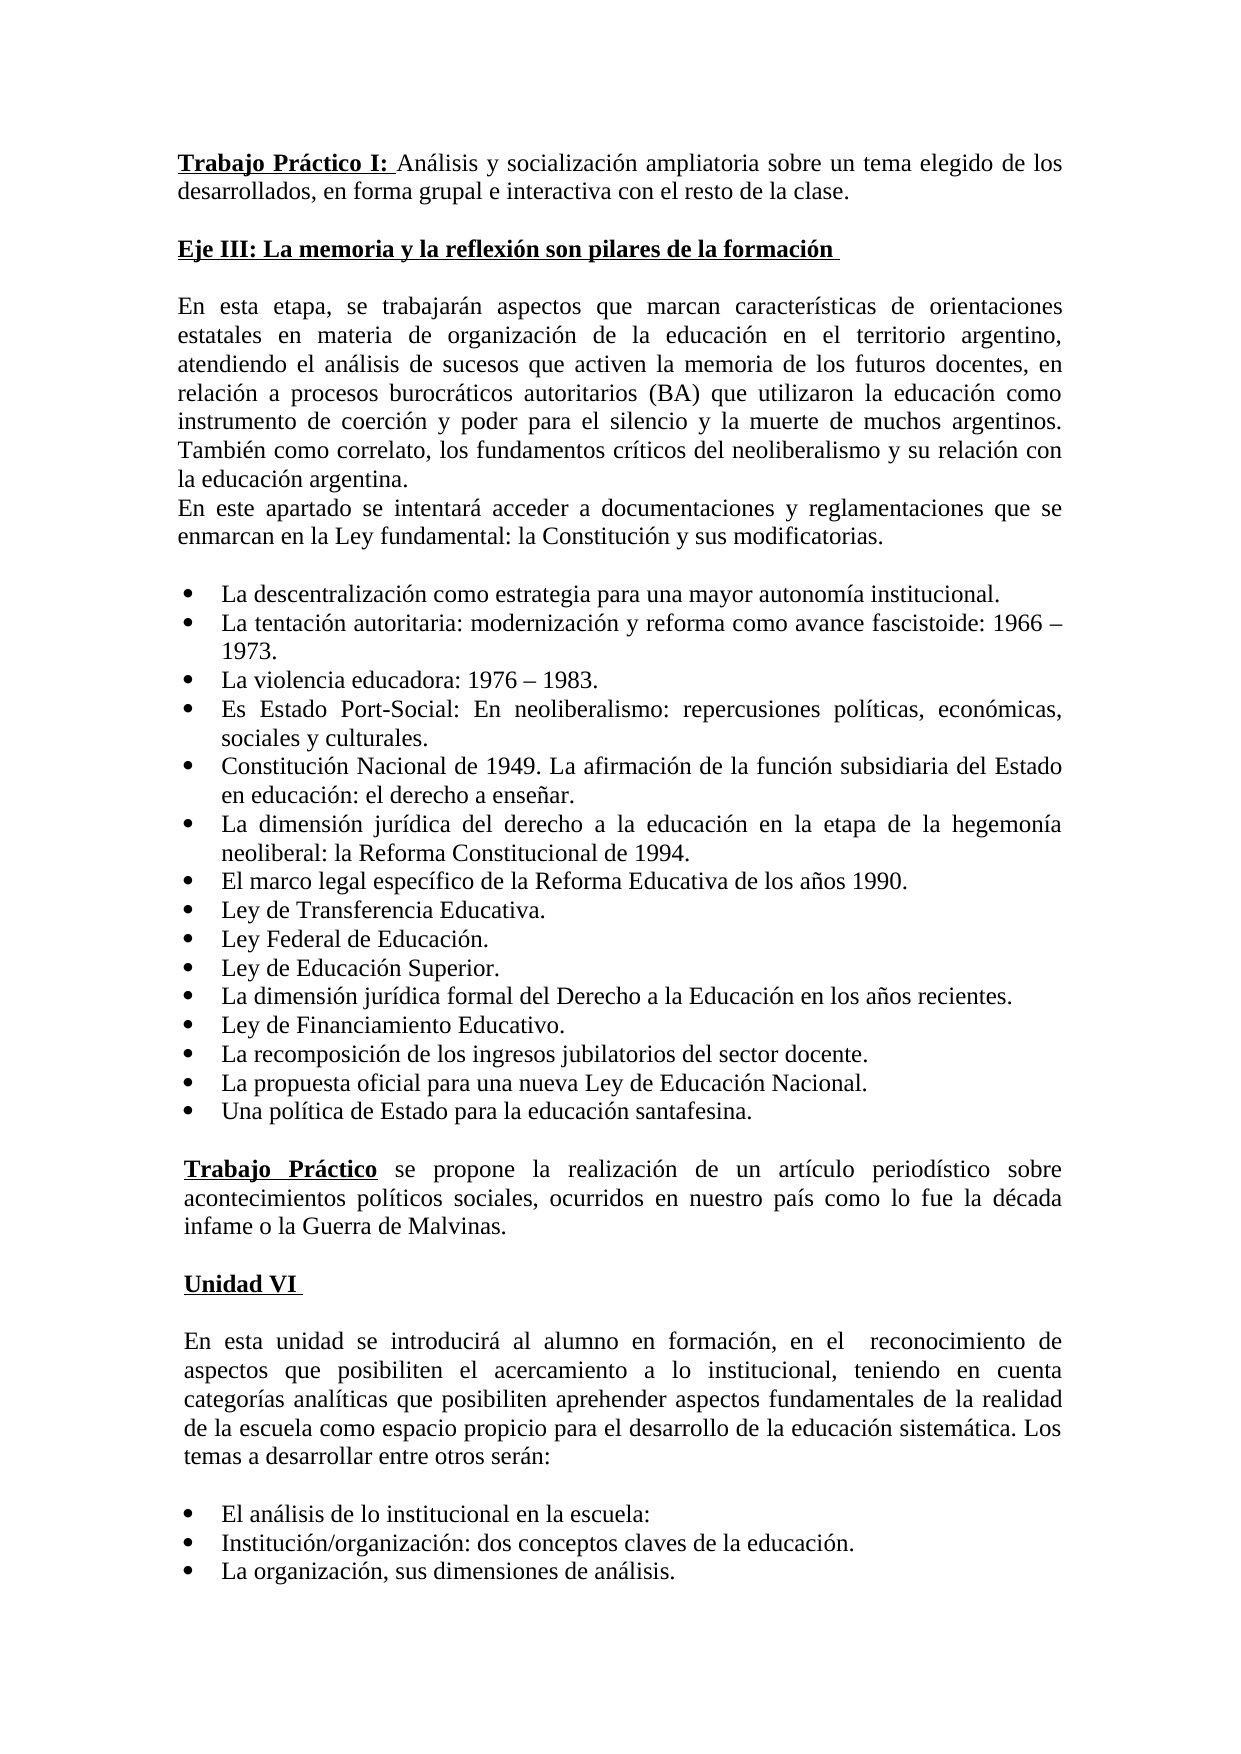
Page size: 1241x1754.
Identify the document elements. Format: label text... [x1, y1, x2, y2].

list Es Estado Port-Social: En neoliberalismo: repercusiones políticas, económicas, sociales y culturales. [183, 694, 1063, 751]
list La violencia educadora: 1976 – 1983. [183, 665, 1063, 694]
list Institución/organización: dos conceptos claves de la educación. [183, 1528, 1063, 1556]
list Constitución Nacional de 1949. La afirmación de la función subsidiaria del Estado en educación: el derecho a enseñar. [183, 751, 1063, 809]
list Una política de Estado para la educación santafesina. [183, 1096, 1063, 1125]
list Ley Federal de Educación. [183, 924, 1063, 953]
list La organización, sus dimensiones de análisis. [183, 1556, 1063, 1585]
text En esta etapa, se trabajarán aspectos que marcan características de orientaciones estatales en materia de organización de la educación en el territorio argentino, atendiendo el análisis de sucesos que activen la memoria de los futuros docentes, en relación a procesos burocráticos autoritarios (BA) que utilizaron la educación como instrumento de coerción y poder para el silencio y la muerte de muchos argentinos. También como correlato, los fundamentos críticos del neoliberalismo y su relación con la educación argentina. [177, 291, 1063, 493]
text Eje III: La memoria y la reflexión son pilares de la formación [177, 234, 1063, 263]
list Ley de Educación Superior. [183, 953, 1063, 981]
list El marco legal específico de de los años 1990. [183, 866, 1063, 895]
list La dimensión jurídica formal del Derecho a en los años recientes. [183, 981, 1063, 1010]
list La tentación autoritaria: modernización y reforma como avance fascistoide: 1966 – 1973. [183, 608, 1063, 665]
text En este apartado se intentará acceder a documentaciones y reglamentaciones que se enmarcan en la Ley fundamental: la Constitución y sus modificatorias. [177, 493, 1063, 550]
list La dimensión jurídica del derecho a la educación en la etapa de la hegemonía neoliberal: de 1994. [183, 809, 1063, 866]
text Trabajo Práctico I: Análisis y socialización ampliatoria sobre un tema elegido de los desarrollados, en forma grupal e interactiva con el resto de la clase. [177, 148, 1063, 205]
list La recomposición de los ingresos jubilatorios del sector docente. [183, 1039, 1063, 1068]
list Ley de Financiamiento Educativo. [183, 1010, 1063, 1039]
list Ley de Transferencia Educativa. [183, 895, 1063, 924]
list La descentralización como estrategia para una mayor autonomía institucional. [183, 579, 1063, 608]
text En esta unidad se introducirá al alumno en formación, en el reconocimiento de aspectos que posibiliten el acercamiento a lo institucional, teniendo en cuenta categorías analíticas que posibiliten aprehender aspectos fundamentales de la realidad de la escuela como espacio propicio para el desarrollo de la educación sistemática. Los temas a desarrollar entre otros serán: [183, 1326, 1063, 1470]
list La propuesta oficial para una nueva Ley de Educación Nacional. [183, 1068, 1063, 1096]
list El análisis de lo institucional en la escuela: [183, 1499, 1063, 1528]
text Trabajo Práctico se propone la realización de un artículo periodístico sobre acontecimientos políticos sociales, ocurridos en nuestro país como lo fue la década infame o la Guerra de Malvinas. [183, 1154, 1063, 1240]
text Unidad VI [183, 1269, 1063, 1298]
